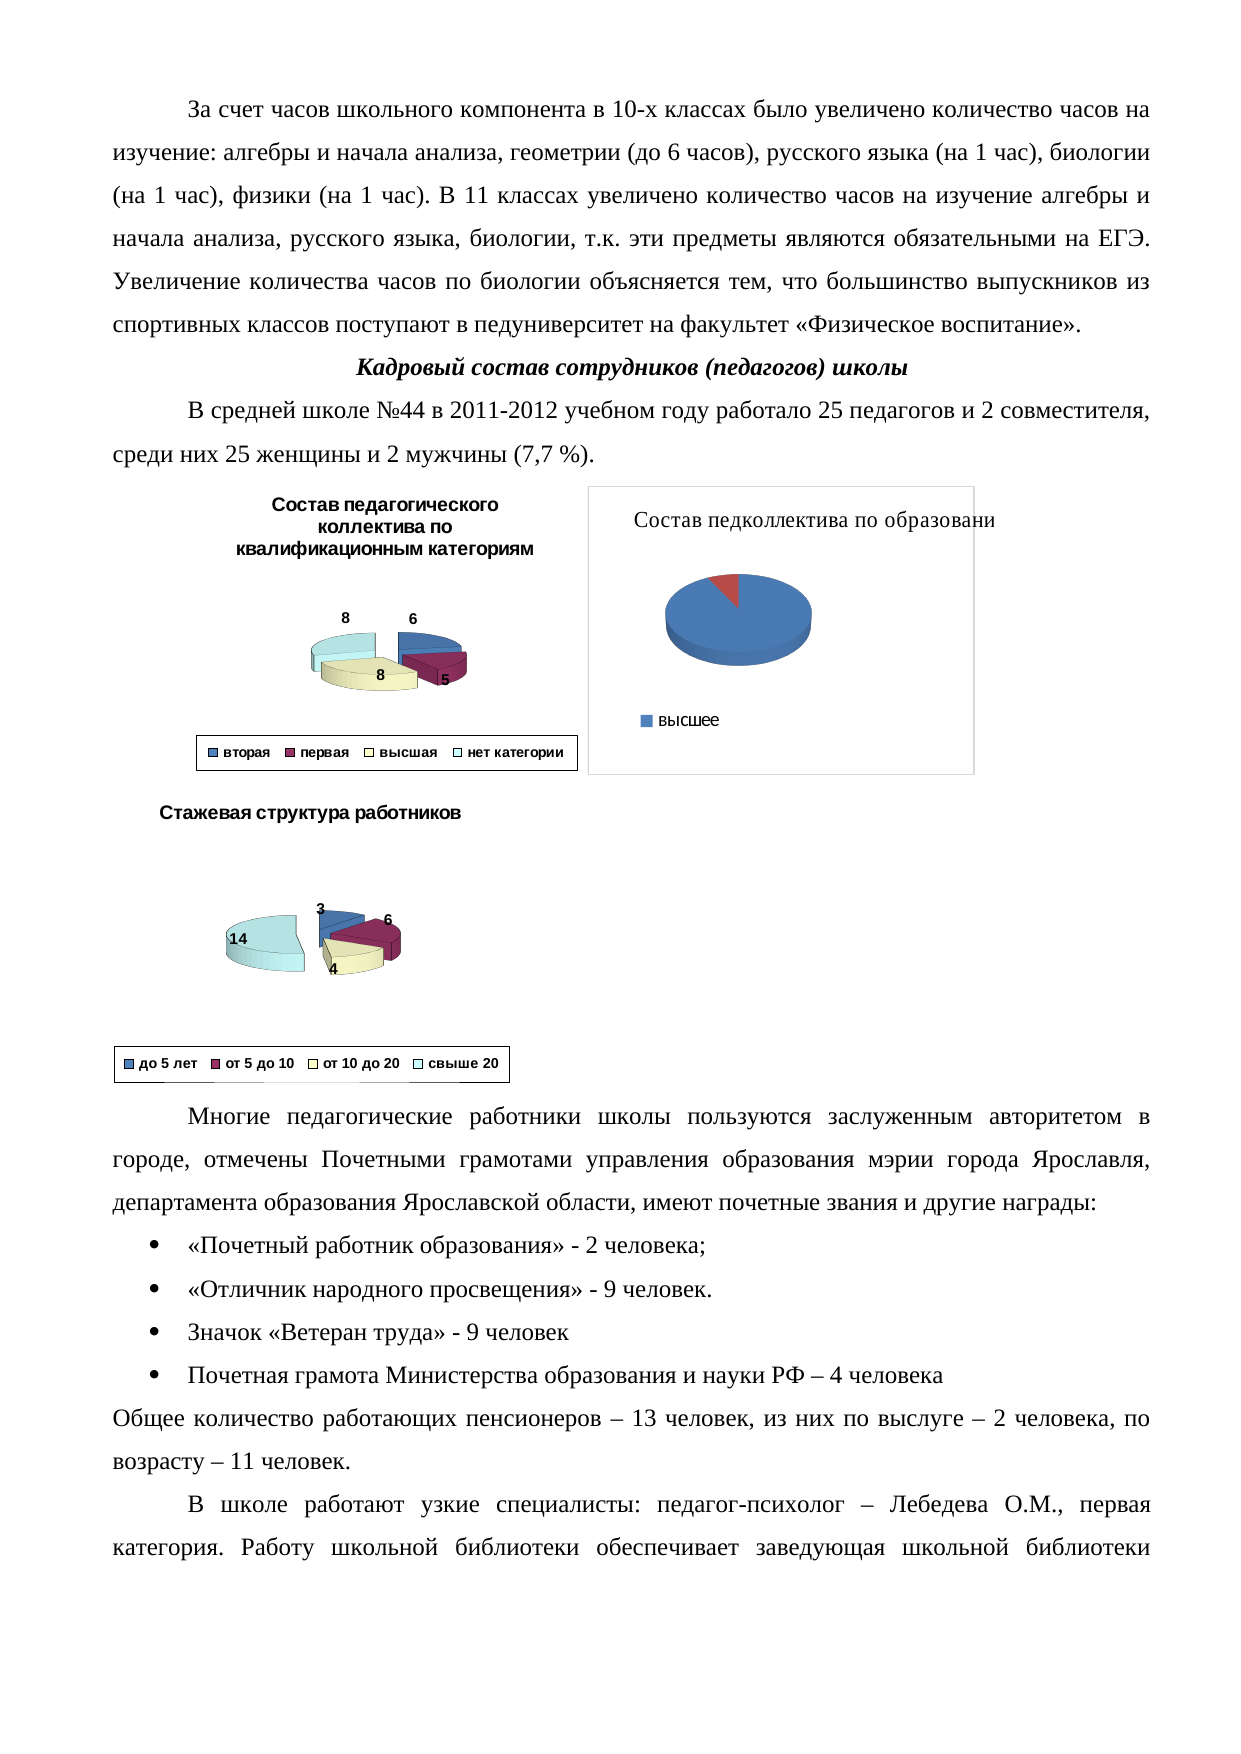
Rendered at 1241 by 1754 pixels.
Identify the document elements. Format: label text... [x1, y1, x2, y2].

text Многие педагогические работники школы пользуются заслуженным авторитетом в городе, отмечены Почетными грамотами управления образования мэрии города Ярославля, департамента образования Ярославской области, имеют почетные звания и другие награды: [112, 1101, 1152, 1216]
text Общее количество работающих пенсионеров – 13 человек, из них по выслуге – 2 человека, по возрасту – 11 человек. [112, 1403, 1152, 1475]
text В средней школе №44 в 2011-2012 учебном году работало 25 педагогов и 2 совместителя, среди них 25 женщины и 2 мужчины (7,7 %). [112, 396, 1152, 467]
list «Отличник народного просвещения» - 9 человек. [150, 1274, 1152, 1302]
text Кадровый состав сотрудников (педагогов) школы [112, 352, 1152, 381]
list «Почетный работник образования» - 2 человека; [150, 1231, 1152, 1259]
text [112, 1489, 1152, 1561]
list Почетная грамота Министерства образования и науки РФ – 4 человека [150, 1360, 1152, 1389]
text За счет часов школьного компонента в 10-х классах было увеличено количество часов на изучение: алгебры и начала анализа, геометрии (до 6 часов), русского языка (на 1 час), биологии (на 1 час), физики (на 1 час). В 11 классах увеличено количество часов на изучение алгебры и начала анализа, русского языка, биологии, т.к. эти предметы являются обязательными на ЕГЭ. Увеличение количества часов по биологии объясняется тем, что большинство выпускников из спортивных классов поступают в педуниверситет на факультет «Физическое воспитание». [112, 94, 1152, 338]
list Значок «Ветеран труда» - 9 человек [150, 1317, 1152, 1346]
